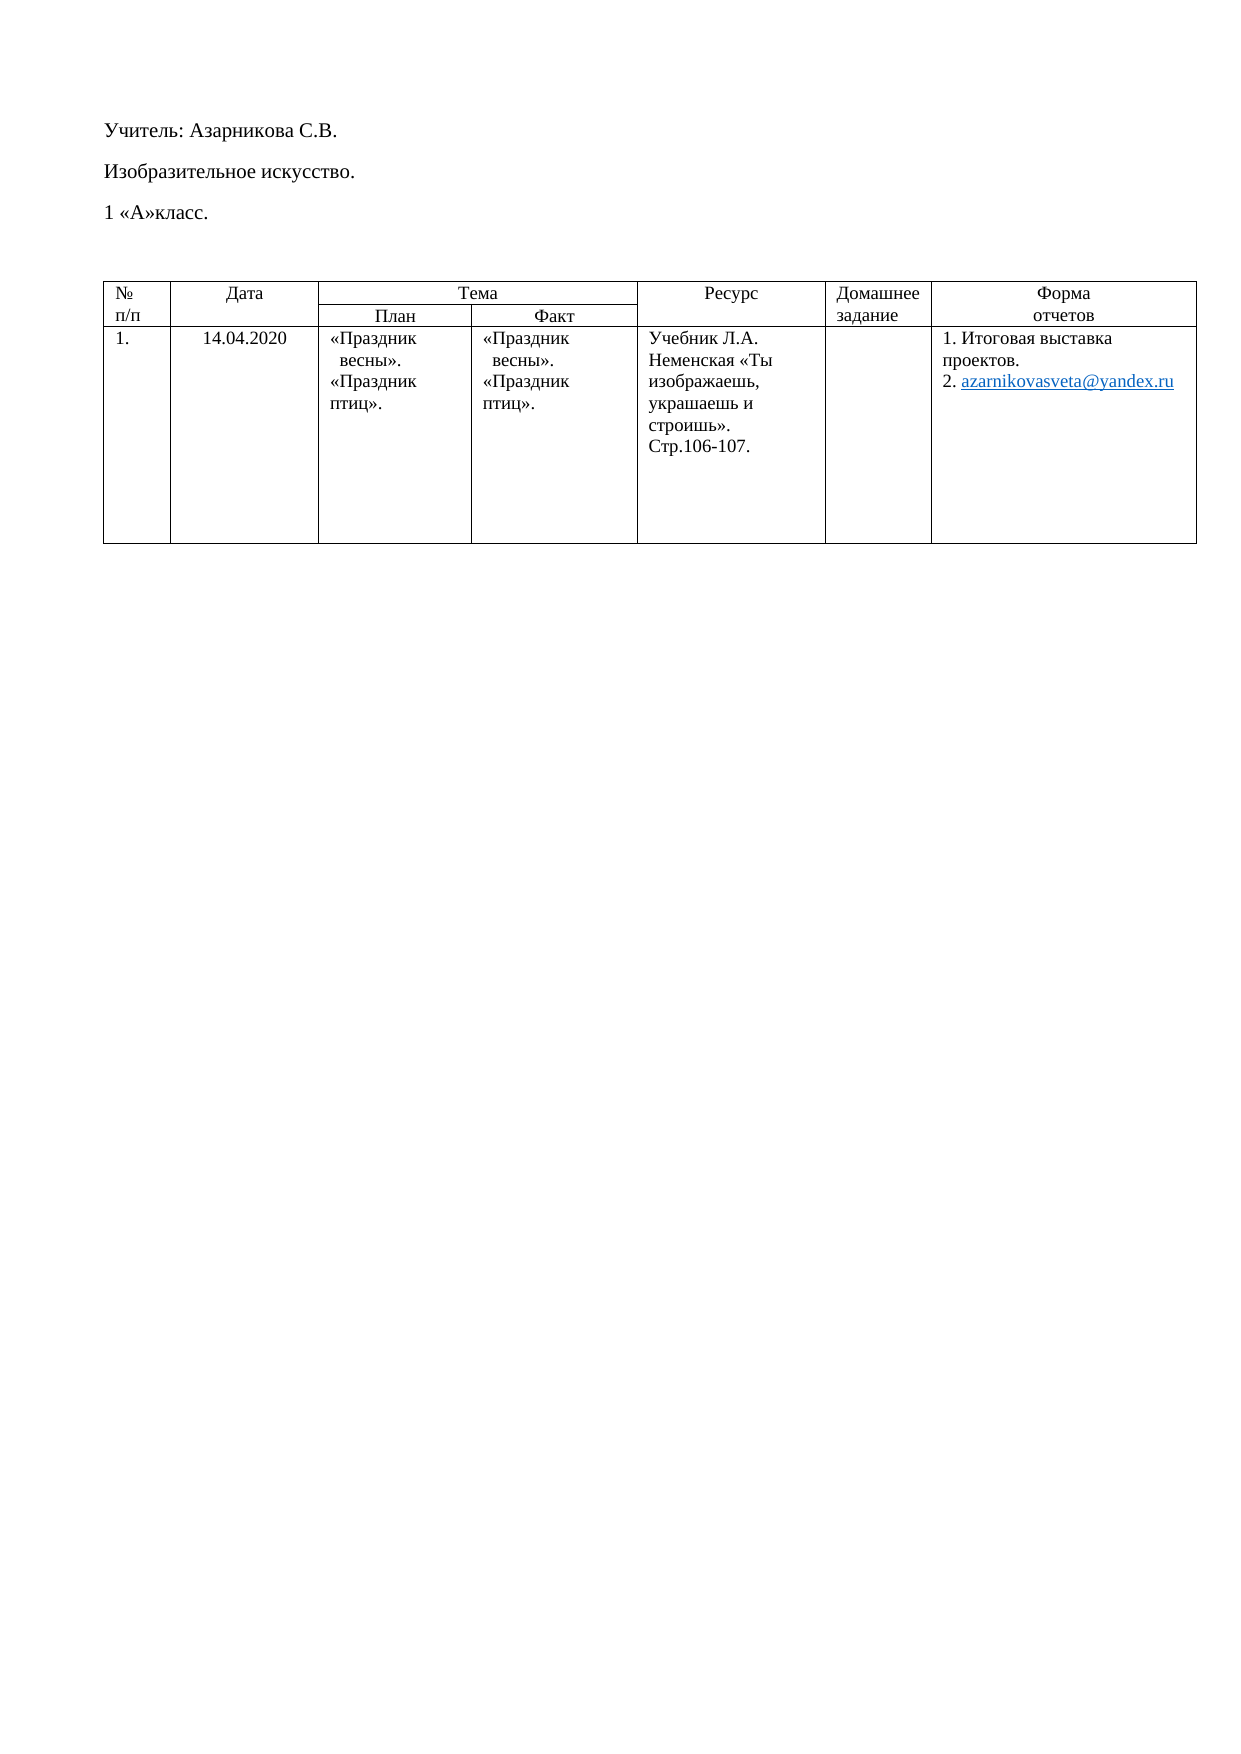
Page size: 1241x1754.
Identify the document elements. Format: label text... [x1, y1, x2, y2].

table_header Тема [319, 282, 637, 304]
table_header Ресурс [638, 282, 825, 326]
table_cell [826, 327, 931, 543]
table_cell 1. [104, 327, 170, 543]
table_cell Факт [472, 305, 637, 326]
text Учитель: Азарникова С.В. [103, 118, 1152, 142]
text Изобразительное искусство. [103, 159, 1152, 183]
table_header Форма отчетов [932, 282, 1196, 326]
table_cell «Праздник весны». «Праздник птиц». [472, 327, 637, 543]
table_header Дата [171, 282, 318, 326]
table_cell План [319, 305, 471, 326]
table_cell 1. Итоговая выставка проектов. 2. azarnikovasveta@yandex.ru [932, 327, 1196, 543]
table_header Домашнее задание [826, 282, 931, 326]
table_cell 14.04.2020 [171, 327, 318, 543]
table_header № п/п [104, 282, 170, 326]
table_cell «Праздник весны». «Праздник птиц». [319, 327, 471, 543]
text 1 «А»класс. [103, 199, 1152, 224]
table_cell Учебник Л.А. Неменская «Ты изображаешь, украшаешь и строишь». Стр.106-107. [638, 327, 825, 543]
